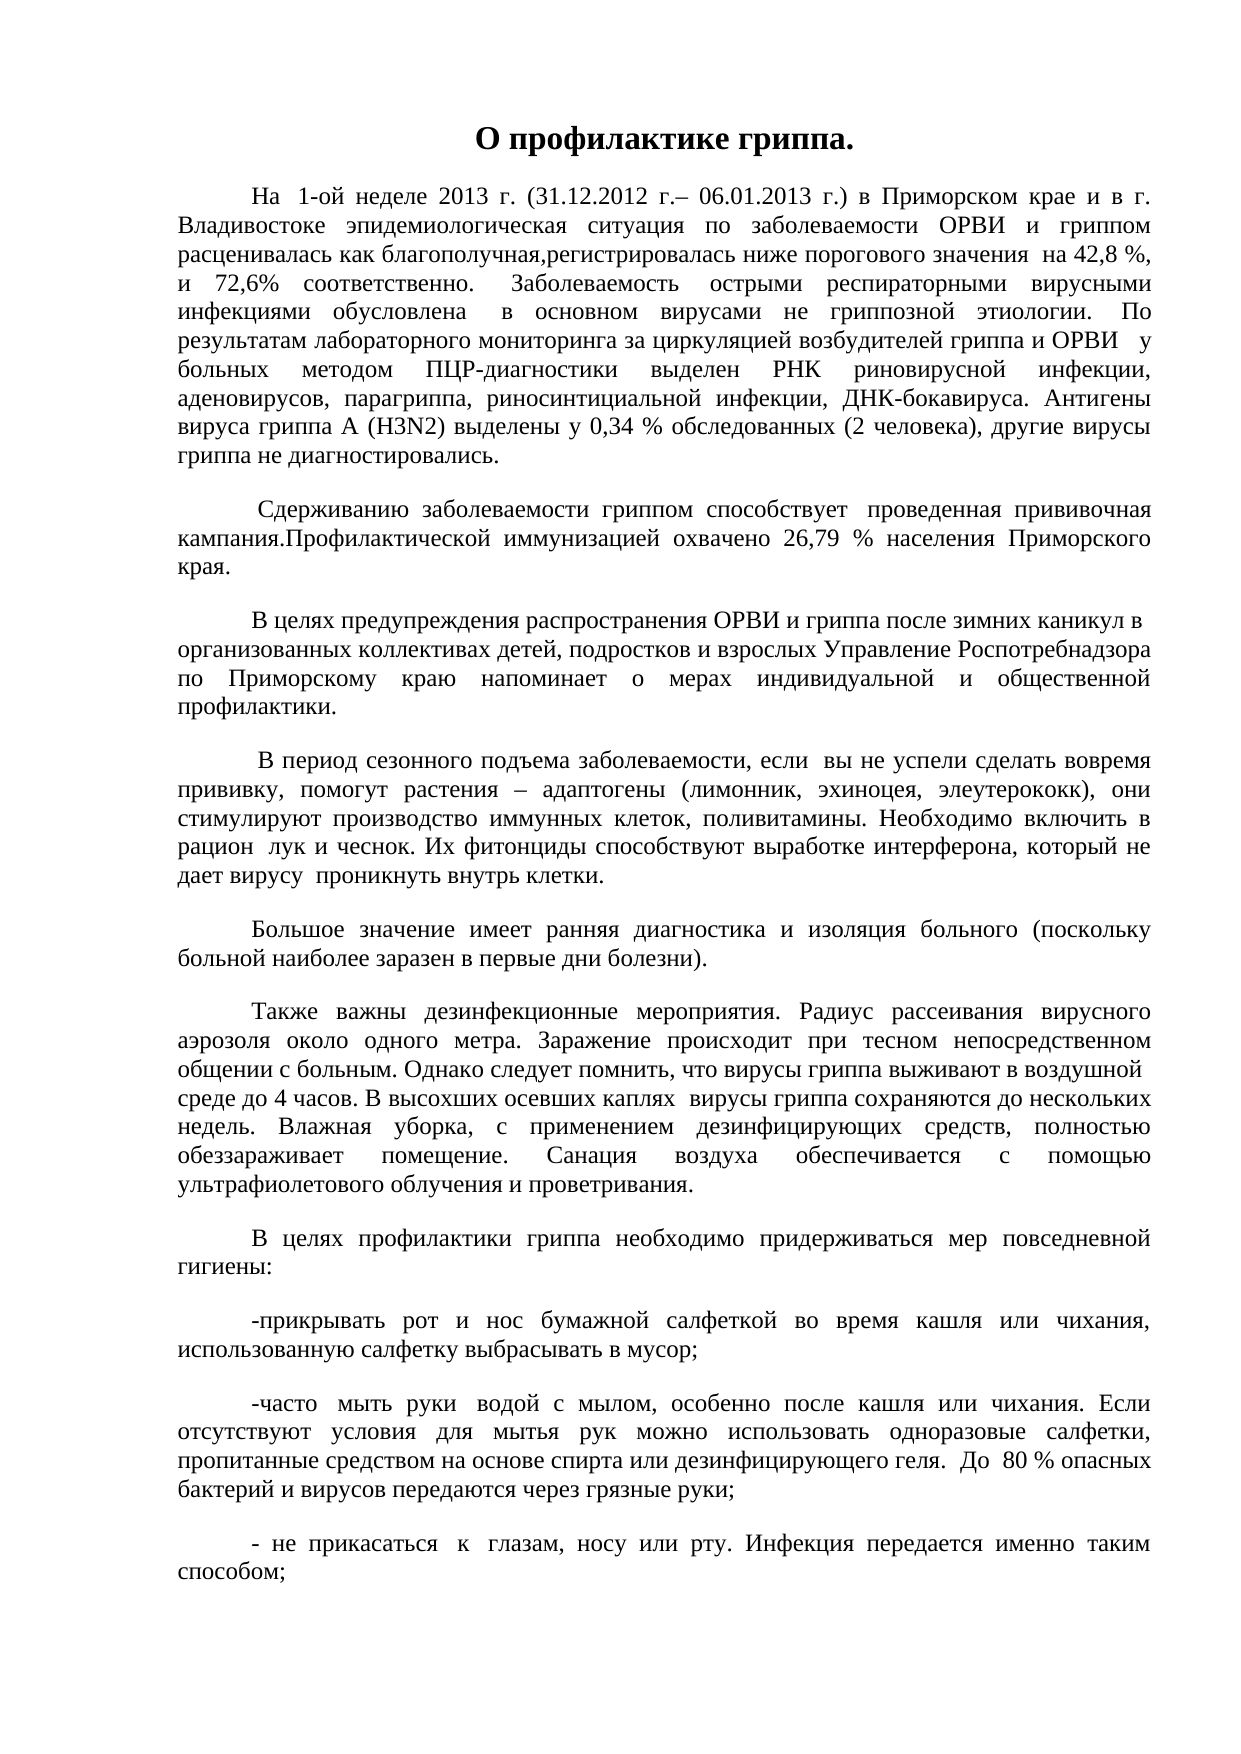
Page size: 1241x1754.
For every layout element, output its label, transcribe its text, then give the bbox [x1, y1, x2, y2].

text В целях предупреждения распространения ОРВИ и гриппа после зимних каникул в организованных коллективах детей, подростков и взрослых Управление Роспотребнадзора по Приморскому краю напоминает о мерах индивидуальной и общественной профилактики. [177, 605, 1152, 720]
text - не прикасаться к глазам, носу или рту. Инфекция передается именно таким способом; [177, 1528, 1152, 1585]
text О профилактике гриппа. [177, 118, 1152, 156]
text -часто мыть руки водой с мылом, особенно после кашля или чихания. Если отсутствуют условия для мытья рук можно использовать одноразовые салфетки, пропитанные средством на основе спирта или дезинфицирующего геля. До 80 % опасных бактерий и вирусов передаются через грязные руки; [177, 1388, 1152, 1503]
text Сдерживанию заболеваемости гриппом способствует проведенная прививочная кампания.Профилактической иммунизацией охвачено 26,79 % населения Приморского края. [177, 494, 1152, 580]
text На 1-ой неделе 2013 г. (31.12.2012 г.– 06.01.2013 г.) в Приморском крае и в г. Владивостоке эпидемиологическая ситуация по заболеваемости ОРВИ и гриппом расценивалась как благополучная,регистрировалась ниже порогового значения на 42,8 %, и 72,6% соответственно. Заболеваемость острыми респираторными вирусными инфекциями обусловлена в основном вирусами не гриппозной этиологии. По результатам лабораторного мониторинга за циркуляцией возбудителей гриппа и ОРВИ у больных методом ПЦР-диагностики выделен РНК риновирусной инфекции, аденовирусов, парагриппа, риносинтициальной инфекции, ДНК-бокавируса. Антигены вируса гриппа А (Н3N2) выделены у 0,34 % обследованных (2 человека), другие вирусы гриппа не диагностировались. [177, 181, 1152, 469]
text В целях профилактики гриппа необходимо придерживаться мер повседневной гигиены: [177, 1223, 1152, 1280]
text В период сезонного подъема заболеваемости, если вы не успели сделать вовремя прививку, помогут растения – адаптогены (лимонник, эхиноцея, элеутерококк), они стимулируют производство иммунных клеток, поливитамины. Необходимо включить в рацион лук и чеснок. Их фитонциды способствуют выработке интерферона, который не дает вирусу проникнуть внутрь клетки. [177, 745, 1152, 889]
text Также важны дезинфекционные мероприятия. Радиус рассеивания вирусного аэрозоля около одного метра. Заражение происходит при тесном непосредственном общении с больным. Однако следует помнить, что вирусы гриппа выживают в воздушной среде до 4 часов. В высохших осевших каплях вирусы гриппа сохраняются до нескольких недель. Влажная уборка, с применением дезинфицирующих средств, полностью обеззараживает помещение. Санация воздуха обеспечивается с помощью ультрафиолетового облучения и проветривания. [177, 996, 1152, 1198]
text -прикрывать рот и нос бумажной салфеткой во время кашля или чихания, использованную салфетку выбрасывать в мусор; [177, 1305, 1152, 1363]
text Большое значение имеет ранняя диагностика и изоляция больного (поскольку больной наиболее заразен в первые дни болезни). [177, 914, 1152, 971]
